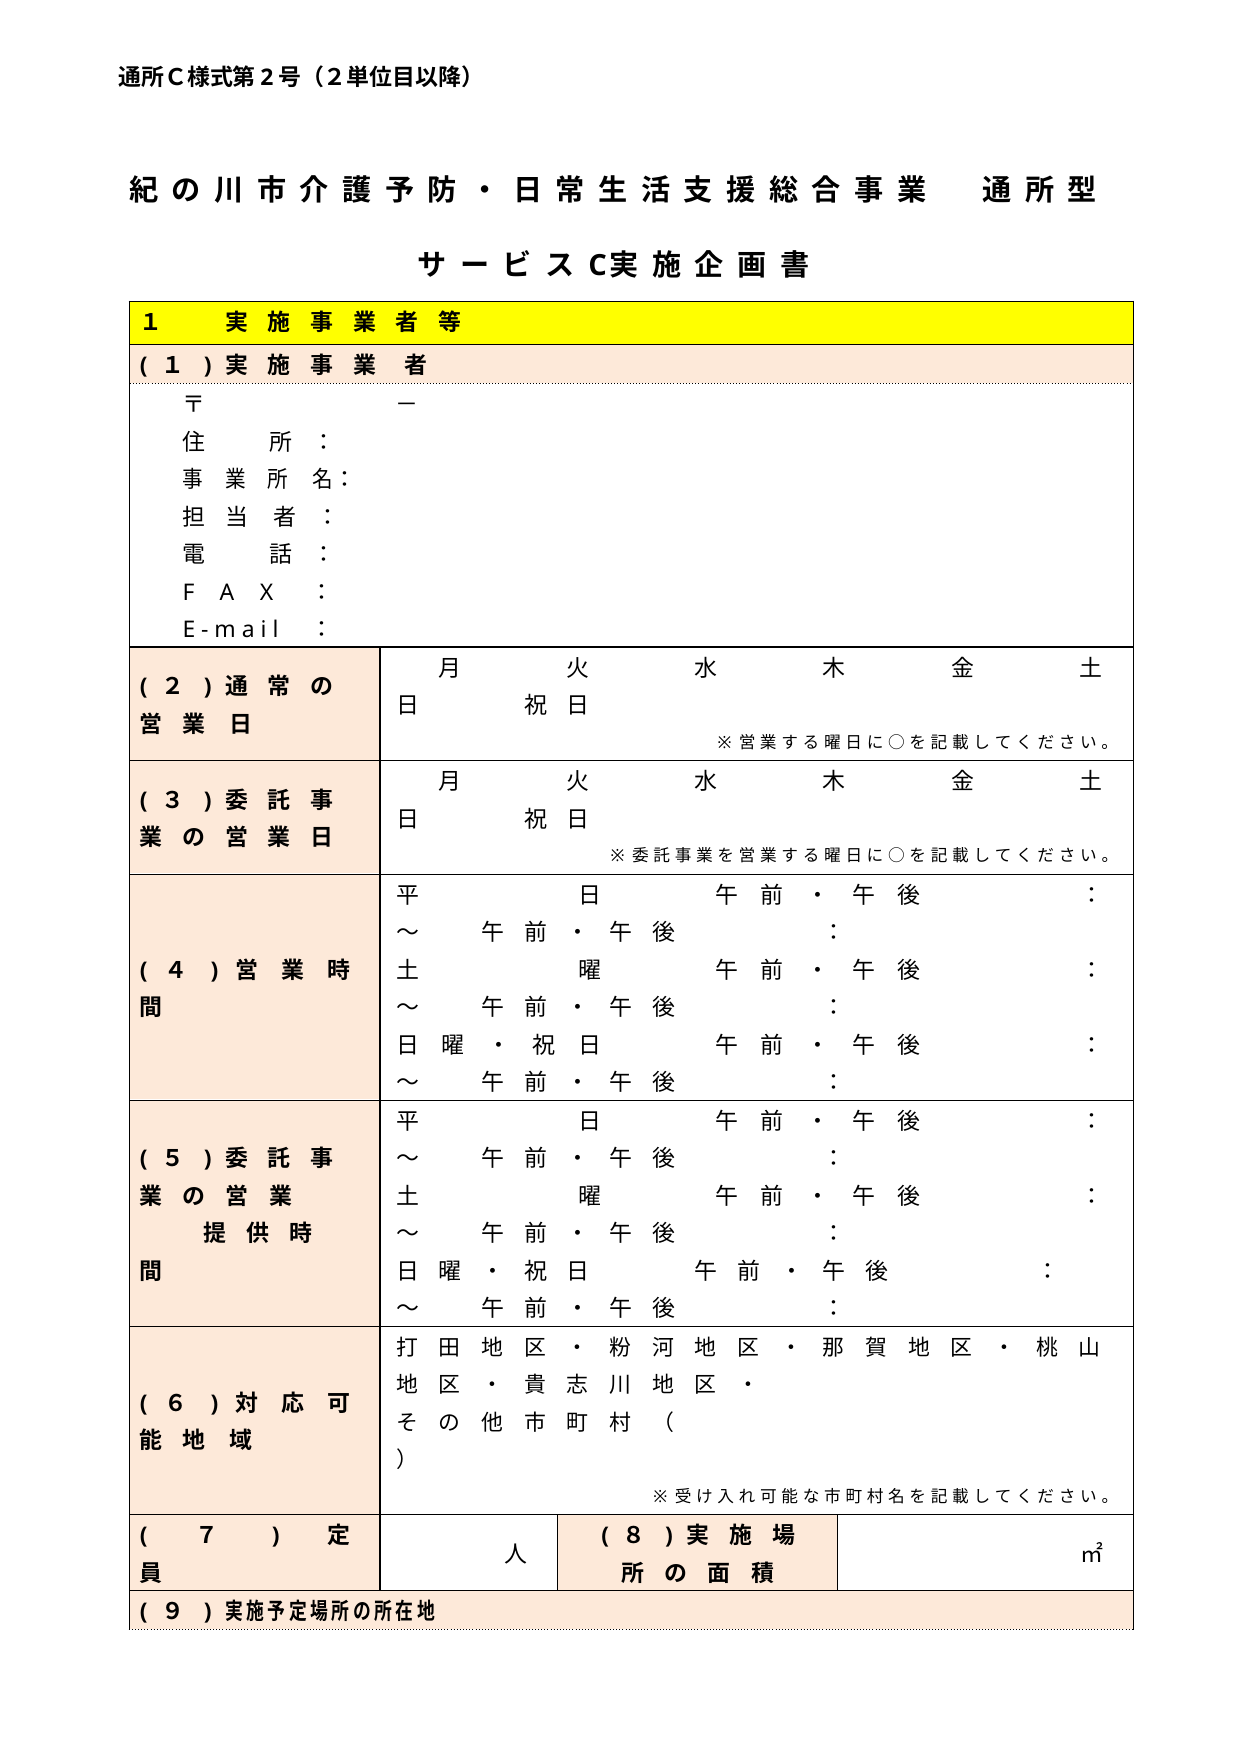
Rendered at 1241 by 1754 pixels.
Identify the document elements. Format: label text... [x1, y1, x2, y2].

table_cell (８) 実施場所の面積 [558, 1515, 837, 1590]
table_cell 平 日 午前・午後 ： ～ 午前・午後 ： 土 曜 午前・午後 ： ～ 午前・午後 ： 日曜・祝日 午前・午後 ： ～ 午前・午後 ： [381, 875, 1133, 1099]
table_cell 人 [381, 1515, 557, 1590]
table_cell (１)実施事業者 [130, 345, 1133, 383]
table_cell (９)実施予定場所の所在地 [130, 1591, 1133, 1629]
table_cell 月 火 水 木 金 土 日 祝日 ※委託事業を営業する曜日に○を記載してください。 [381, 761, 1133, 873]
table_cell 〒 － 住所： 事業所名： 担当者： 電話： FAX： E-mail： [130, 383, 1133, 646]
text 紀の川市介護予防・日常生活支援総合事業 通所型サービスC実施企画書 [118, 151, 1122, 301]
table_cell 打田地区・粉河地区・那賀地区・桃山地区・貴志川地区・ その他市町村（ ） ※受け入れ可能な市町村名を記載してください。 [381, 1327, 1133, 1514]
table_cell (２)通常の営業日 [130, 648, 379, 760]
table_cell ㎡ [838, 1515, 1133, 1590]
table_cell 平 日 午前・午後 ： ～ 午前・午後 ： 土 曜 午前・午後 ： ～ 午前・午後 ： 日曜・祝日 午前・午後 ： ～ 午前・午後 ： [381, 1101, 1133, 1326]
table_cell (３)委託事業の営業日 [130, 761, 379, 873]
table_cell (４)営業時間 [130, 875, 379, 1099]
table_header １ 実施事業者等 [130, 302, 1133, 344]
table_cell (５)委託事業の営業 提供時間 [130, 1101, 379, 1326]
table_cell 月 火 水 木 金 土 日 祝日 ※営業する曜日に○を記載してください。 [381, 648, 1133, 760]
table_cell (６)対応可能地域 [130, 1327, 379, 1514]
table_cell (７)定 員 [130, 1515, 379, 1590]
